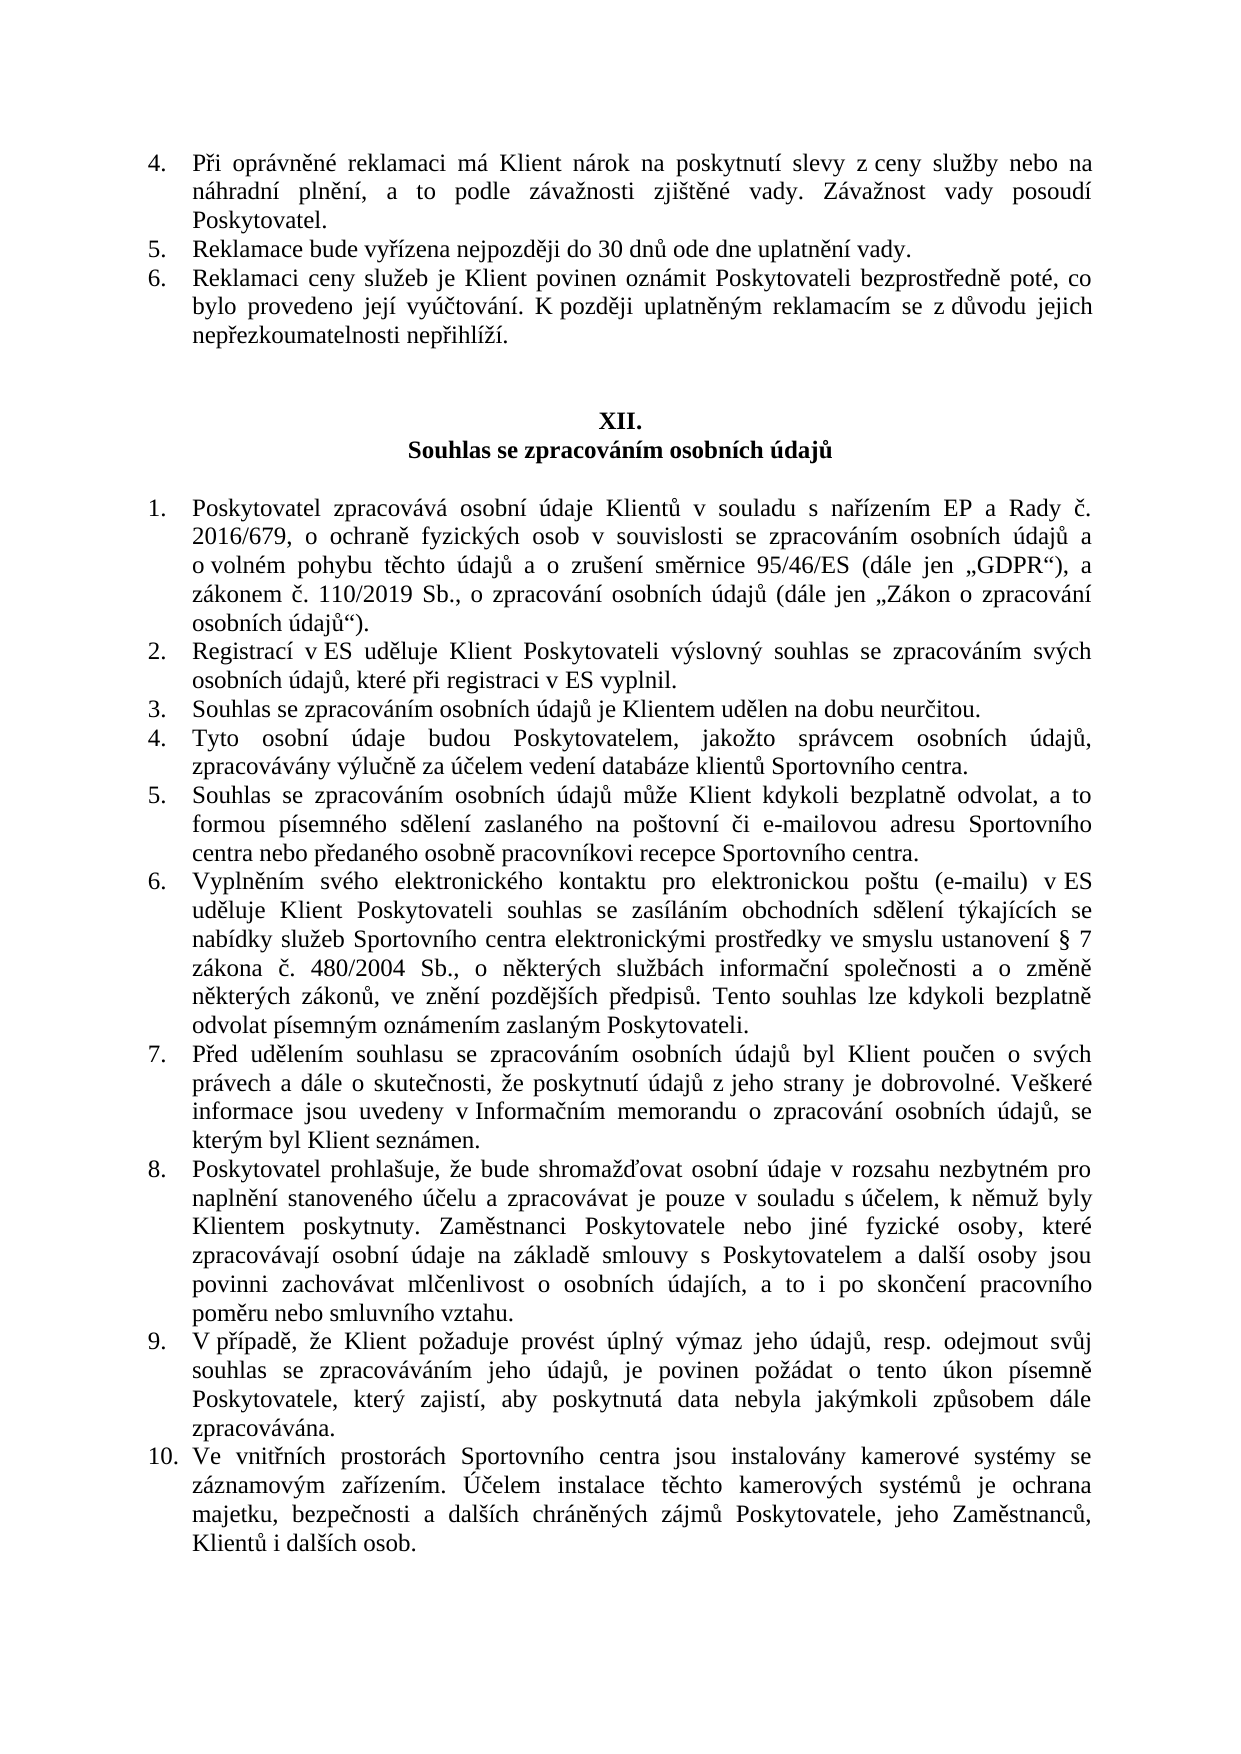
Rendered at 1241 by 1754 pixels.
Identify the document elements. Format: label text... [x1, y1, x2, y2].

list Při oprávněné reklamaci má Klient nárok na poskytnutí slevy z ceny služby nebo na náhradní plnění, a to podle závažnosti zjištěné vady. Závažnost vady posoudí Poskytovatel. [148, 148, 1093, 234]
list Souhlas se zpracováním osobních údajů [148, 435, 1093, 464]
list Souhlas se zpracováním osobních údajů může Klient kdykoli bezplatně odvolat, a to formou písemného sdělení zaslaného na poštovní či e-mailovou adresu Sportovního centra nebo předaného osobně pracovníkovi recepce Sportovního centra. [148, 780, 1093, 866]
list Reklamace bude vyřízena nejpozději do 30 dnů ode dne uplatnění vady. [148, 234, 1093, 263]
list Registrací v ES uděluje Klient Poskytovateli výslovný souhlas se zpracováním svých osobních údajů, které při registraci v ES vyplnil. [148, 636, 1093, 694]
list Souhlas se zpracováním osobních údajů je Klientem udělen na dobu neurčitou. [148, 694, 1093, 723]
list Tyto osobní údaje budou Poskytovatelem, jakožto správcem osobních údajů, zpracovávány výlučně za účelem vedení databáze klientů Sportovního centra. [148, 723, 1093, 780]
list Ve vnitřních prostorách Sportovního centra jsou instalovány kamerové systémy se záznamovým zařízením. Účelem instalace těchto kamerových systémů je ochrana majetku, bezpečnosti a dalších chráněných zájmů Poskytovatele, jeho Zaměstnanců, Klientů i dalších osob. [148, 1441, 1093, 1556]
list V případě, že Klient požaduje provést úplný výmaz jeho údajů, resp. odejmout svůj souhlas se zpracováváním jeho údajů, je povinen požádat o tento úkon písemně Poskytovatele, který zajistí, aby poskytnutá data nebyla jakýmkoli způsobem dále zpracovávána. [148, 1326, 1093, 1441]
list Poskytovatel prohlašuje, že bude shromažďovat osobní údaje v rozsahu nezbytném pro naplnění stanoveného účelu a zpracovávat je pouze v souladu s účelem, k němuž byly Klientem poskytnuty. Zaměstnanci Poskytovatele nebo jiné fyzické osoby, které zpracovávají osobní údaje na základě smlouvy s Poskytovatelem a další osoby jsou povinni zachovávat mlčenlivost o osobních údajích, a to i po skončení pracovního poměru nebo smluvního vztahu. [148, 1154, 1093, 1326]
list XII. [148, 406, 1093, 435]
list Před udělením souhlasu se zpracováním osobních údajů byl Klient poučen o svých právech a dále o skutečnosti, že poskytnutí údajů z jeho strany je dobrovolné. Veškeré informace jsou uvedeny v Informačním memorandu o zpracování osobních údajů, se kterým byl Klient seznámen. [148, 1039, 1093, 1154]
list Poskytovatel zpracovává osobní údaje Klientů v souladu s nařízením EP a Rady č. 2016/679, o ochraně fyzických osob v souvislosti se zpracováním osobních údajů a o volném pohybu těchto údajů a o zrušení směrnice 95/46/ES (dále jen „GDPR“), a zákonem č. 110/2019 Sb., o zpracování osobních údajů (dále jen „Zákon o zpracování osobních údajů“). [148, 493, 1093, 636]
list Vyplněním svého elektronického kontaktu pro elektronickou poštu (e-mailu) v ES uděluje Klient Poskytovateli souhlas se zasíláním obchodních sdělení týkajících se nabídky služeb Sportovního centra elektronickými prostředky ve smyslu ustanovení § 7 zákona č. 480/2004 Sb., o některých službách informační společnosti a o změně některých zákonů, ve znění pozdějších předpisů. Tento souhlas lze kdykoli bezplatně odvolat písemným oznámením zaslaným Poskytovateli. [148, 866, 1093, 1039]
list Reklamaci ceny služeb je Klient povinen oznámit Poskytovateli bezprostředně poté, co bylo provedeno její vyúčtování. K později uplatněným reklamacím se z důvodu jejich nepřezkoumatelnosti nepřihlíží. [148, 263, 1093, 349]
